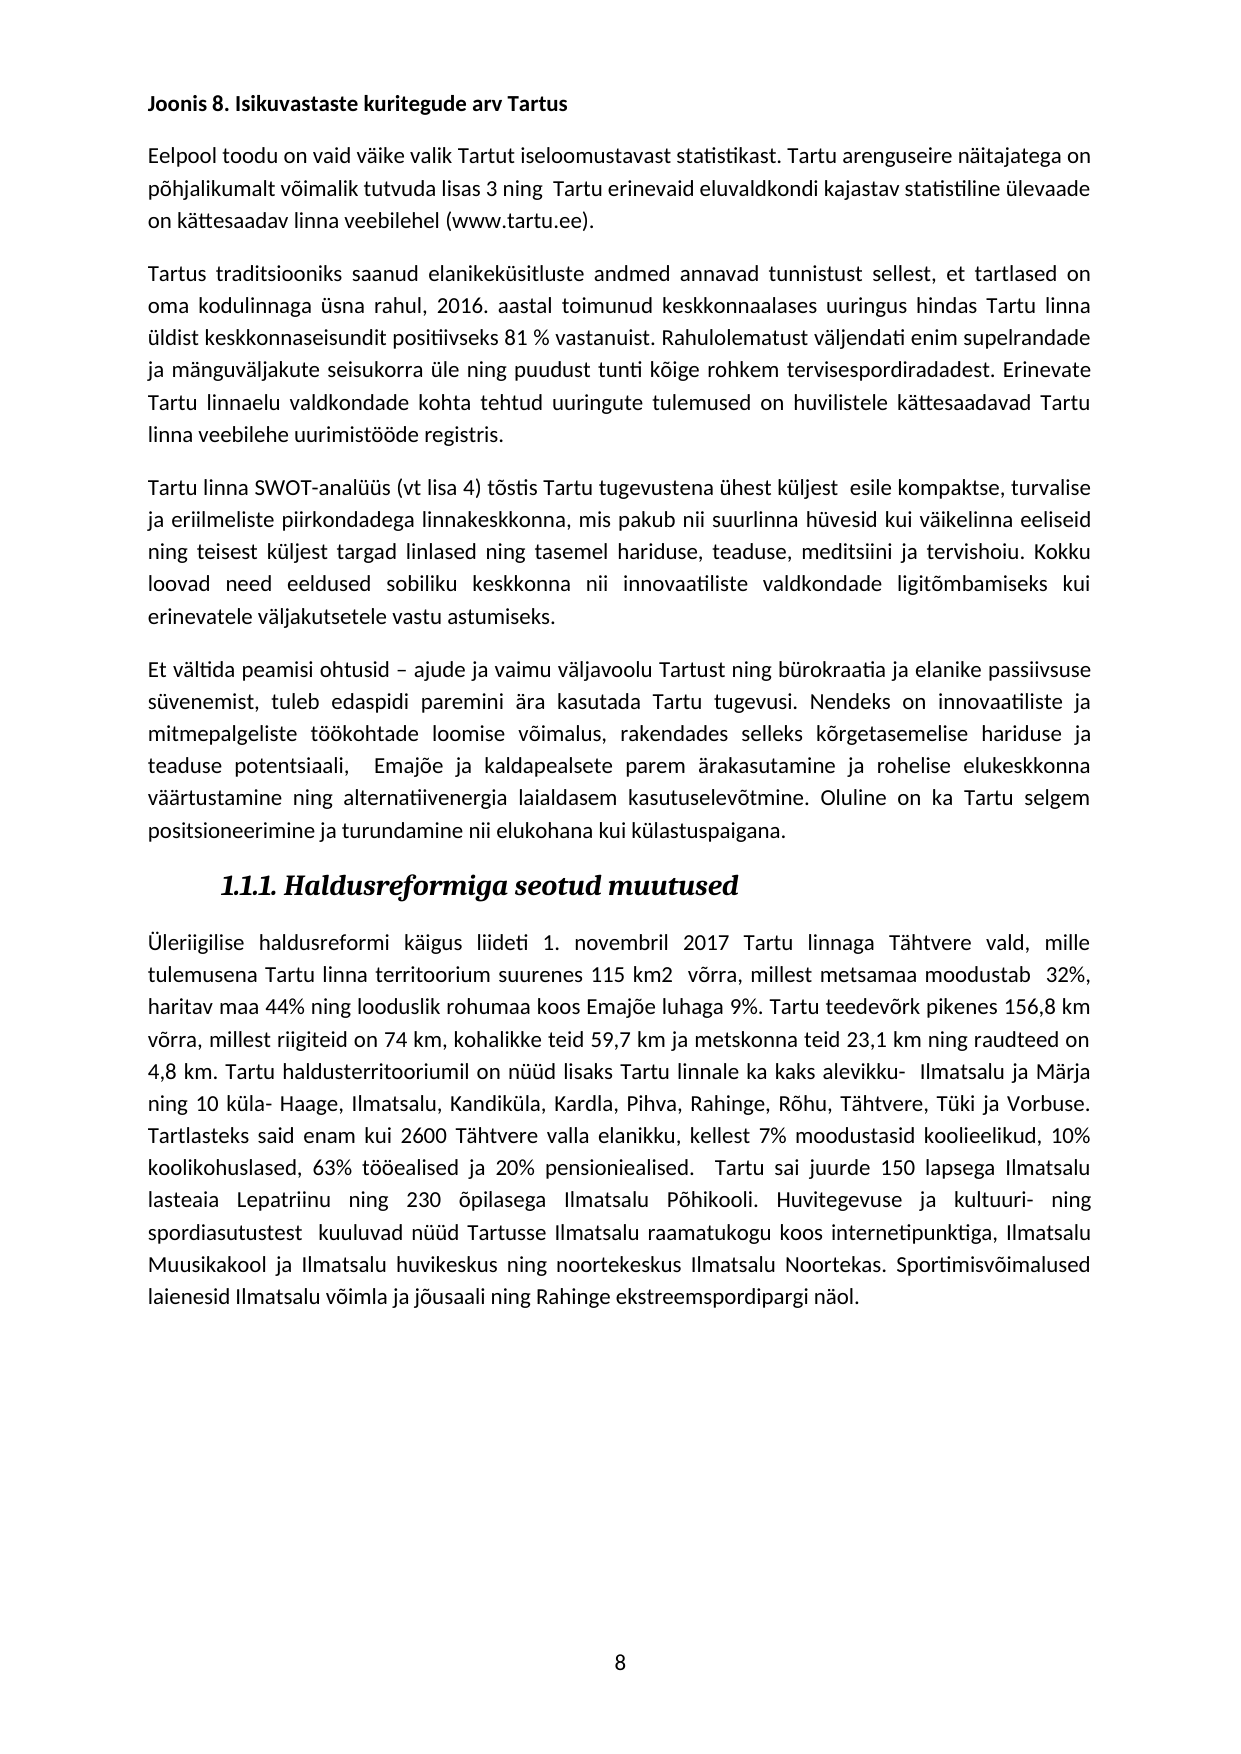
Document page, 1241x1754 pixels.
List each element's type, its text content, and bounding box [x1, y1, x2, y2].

text Tartu linna SWOT-analüüs (vt lisa 4) tõstis Tartu tugevustena ühest küljest esile kompaktse, turvalise ja eriilmeliste piirkondadega linnakeskkonna, mis pakub nii suurlinna hüvesid kui väikelinna eeliseid ning teisest küljest targad linlased ning tasemel hariduse, teaduse, meditsiini ja tervishoiu. Kokku loovad need eeldused sobiliku keskkonna nii innovaatiliste valdkondade ligitõmbamiseks kui erinevatele väljakutsetele vastu astumiseks. [148, 473, 1092, 630]
text Tartus traditsiooniks saanud elanikeküsitluste andmed annavad tunnistust sellest, et tartlased on oma kodulinnaga üsna rahul, 2016. aastal toimunud keskkonnaalases uuringus hindas Tartu linna üldist keskkonnaseisundit positiivseks 81 % vastanuist. Rahulolematust väljendati enim supelrandade ja mänguväljakute seisukorra üle ning puudust tunti kõige rohkem tervisespordiradadest. Erinevate Tartu linnaelu valdkondade kohta tehtud uuringute tulemused on huvilistele kättesaadavad Tartu linna veebilehe uurimistööde registris. [148, 259, 1092, 448]
text Eelpool toodu on vaid väike valik Tartut iseloomustavast statistikast. Tartu arenguseire näitajatega on põhjalikumalt võimalik tutvuda lisas 3 ning Tartu erinevaid eluvaldkondi kajastav statistiline ülevaade on kättesaadav linna veebilehel (www.tartu.ee). [148, 142, 1092, 234]
text 1.1.1. Haldusreformiga seotud muutused [148, 869, 1092, 902]
text Joonis 8. Isikuvastaste kuritegude arv Tartus [148, 89, 1092, 117]
text Et vältida peamisi ohtusid – ajude ja vaimu väljavoolu Tartust ning bürokraatia ja elanike passiivsuse süvenemist, tuleb edaspidi paremini ära kasutada Tartu tugevusi. Nendeks on innovaatiliste ja mitmepalgeliste töökohtade loomise võimalus, rakendades selleks kõrgetasemelise hariduse ja teaduse potentsiaali, Emajõe ja kaldapealsete parem ärakasutamine ja rohelise elukeskkonna väärtustamine ning alternatiivenergia laialdasem kasutuselevõtmine. Oluline on ka Tartu selgem positsioneerimine ja turundamine nii elukohana kui külastuspaigana. [148, 655, 1092, 844]
text Üleriigilise haldusreformi käigus liideti 1. novembril 2017 Tartu linnaga Tähtvere vald, mille tulemusena Tartu linna territoorium suurenes 115 km2 võrra, millest metsamaa moodustab 32%, haritav maa 44% ning looduslik rohumaa koos Emajõe luhaga 9%. Tartu teedevõrk pikenes 156,8 km võrra, millest riigiteid on 74 km, kohalikke teid 59,7 km ja metskonna teid 23,1 km ning raudteed on 4,8 km. Tartu haldusterritooriumil on nüüd lisaks Tartu linnale ka kaks alevikku- Ilmatsalu ja Märja ning 10 küla- Haage, Ilmatsalu, Kandiküla, Kardla, Pihva, Rahinge, Rõhu, Tähtvere, Tüki ja Vorbuse. Tartlasteks said enam kui 2600 Tähtvere valla elanikku, kellest 7% moodustasid koolieelikud, 10% koolikohuslased, 63% tööealised ja 20% pensioniealised. Tartu sai juurde 150 lapsega Ilmatsalu lasteaia Lepatriinu ning 230 õpilasega Ilmatsalu Põhikooli. Huvitegevuse ja kultuuri- ning spordiasutustest kuuluvad nüüd Tartusse Ilmatsalu raamatukogu koos internetipunktiga, Ilmatsalu Muusikakool ja Ilmatsalu huvikeskus ning noortekeskus Ilmatsalu Noortekas. Sportimisvõimalused laienesid Ilmatsalu võimla ja jõusaali ning Rahinge ekstreemspordipargi näol. [148, 928, 1092, 1310]
